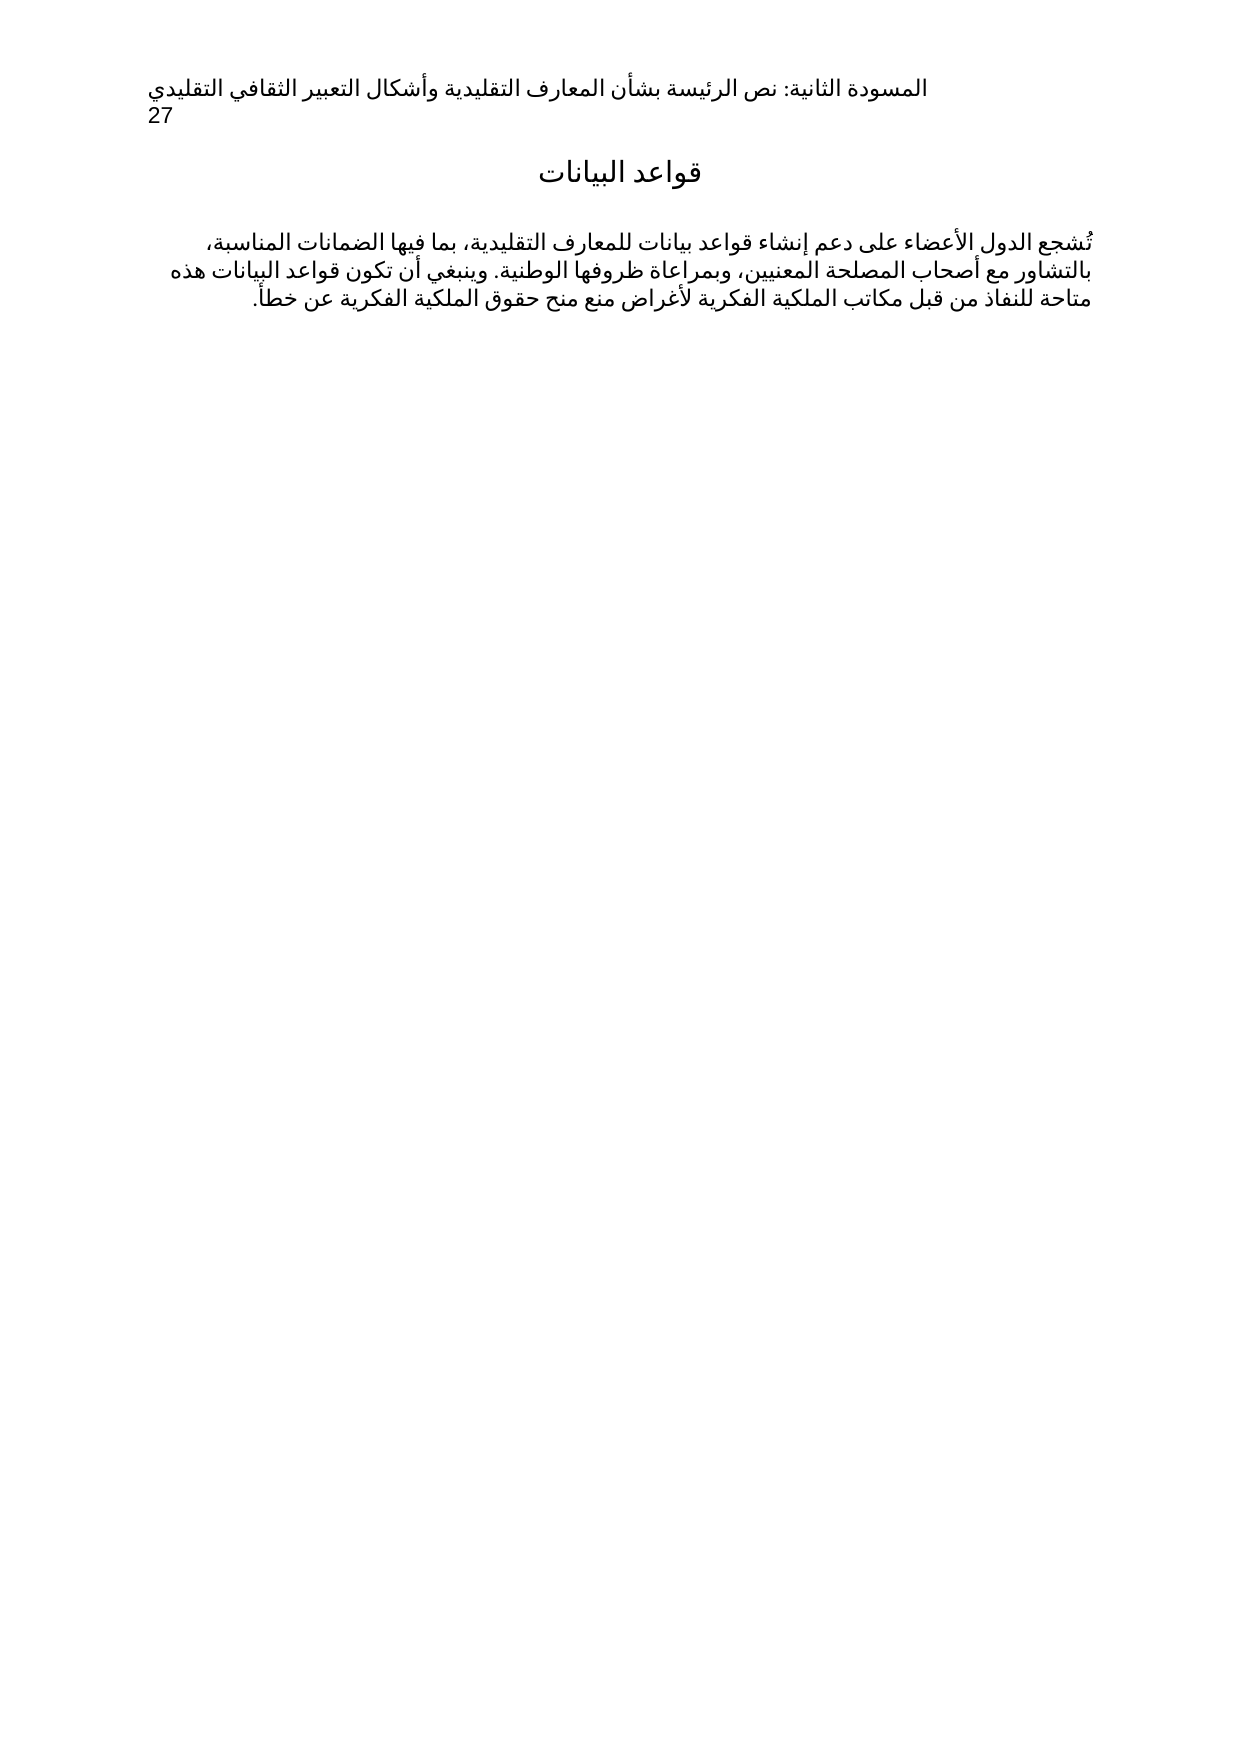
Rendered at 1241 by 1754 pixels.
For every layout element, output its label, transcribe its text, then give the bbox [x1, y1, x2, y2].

text قواعد البيانات [148, 154, 1092, 190]
text تُشجع الدول الأعضاء على دعم إنشاء قواعد بيانات للمعارف التقليدية، بما فيها الضمانات المناسبة، بالتشاور مع أصحاب المصلحة المعنيين، وبمراعاة ظروفها الوطنية. وينبغي أن تكون قواعد البيانات هذه متاحة للنفاذ من قبل مكاتب الملكية الفكرية لأغراض منع منح حقوق الملكية الفكرية عن خطأ. [148, 228, 1092, 312]
